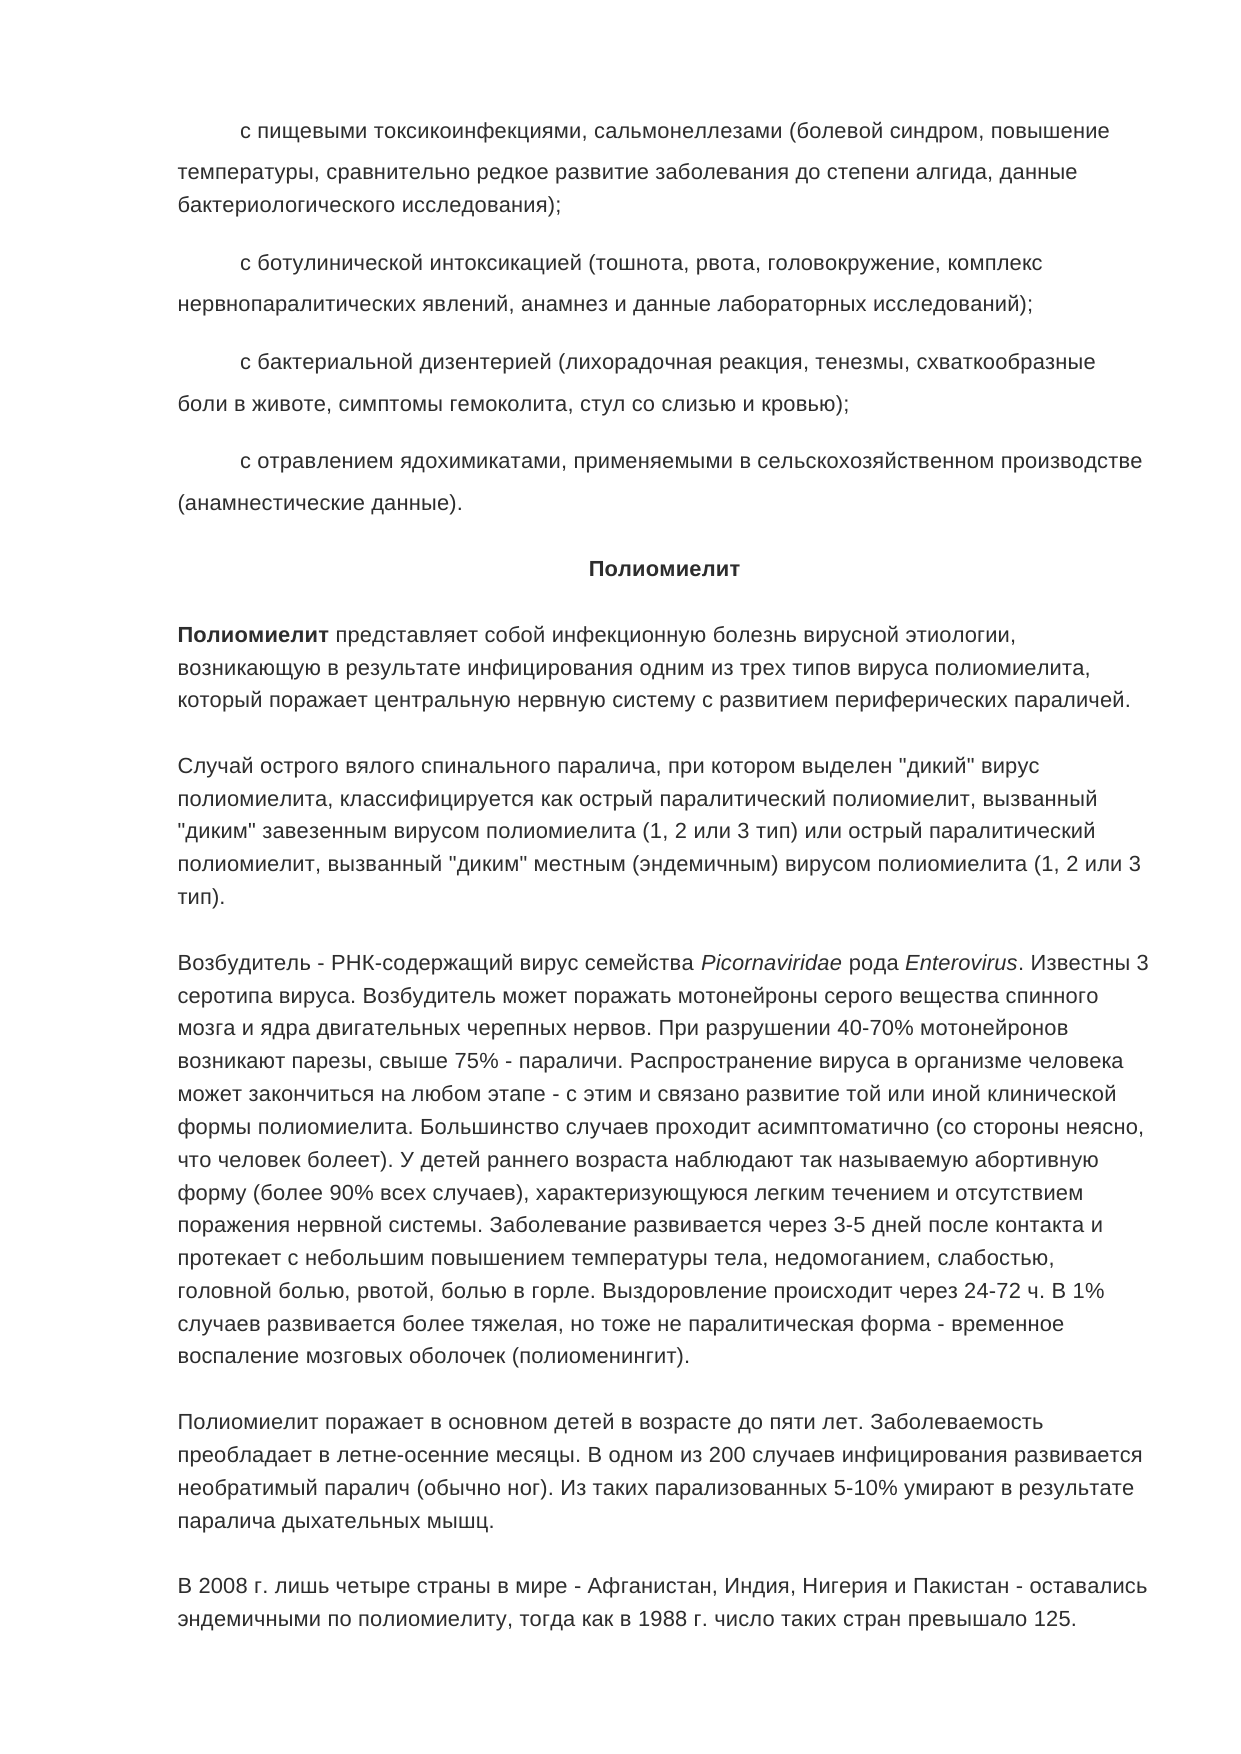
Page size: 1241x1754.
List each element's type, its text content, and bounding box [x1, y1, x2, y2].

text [177, 118, 1152, 548]
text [177, 581, 1152, 1631]
text Полиомиелит [177, 548, 1152, 581]
